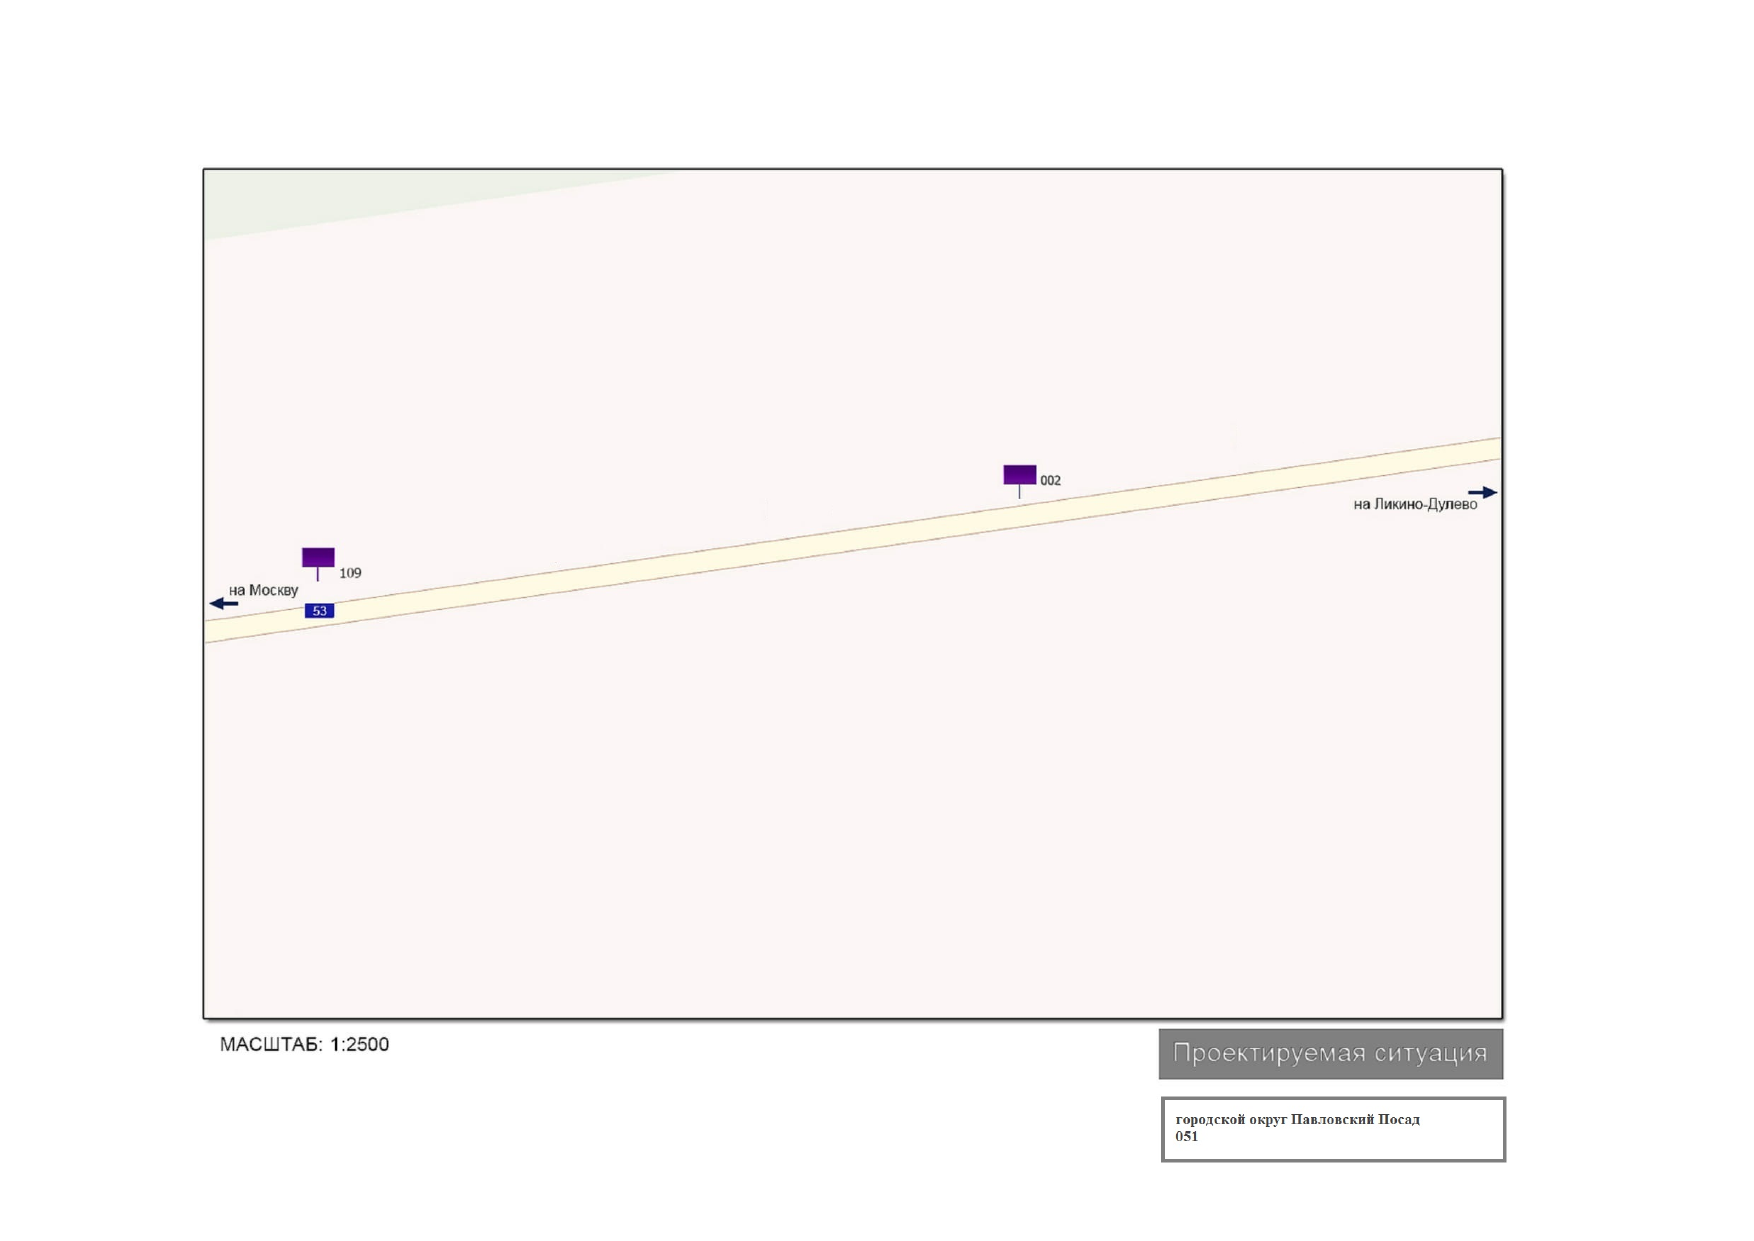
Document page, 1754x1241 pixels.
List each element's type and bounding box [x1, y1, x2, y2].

picture [118, 118, 1536, 1182]
